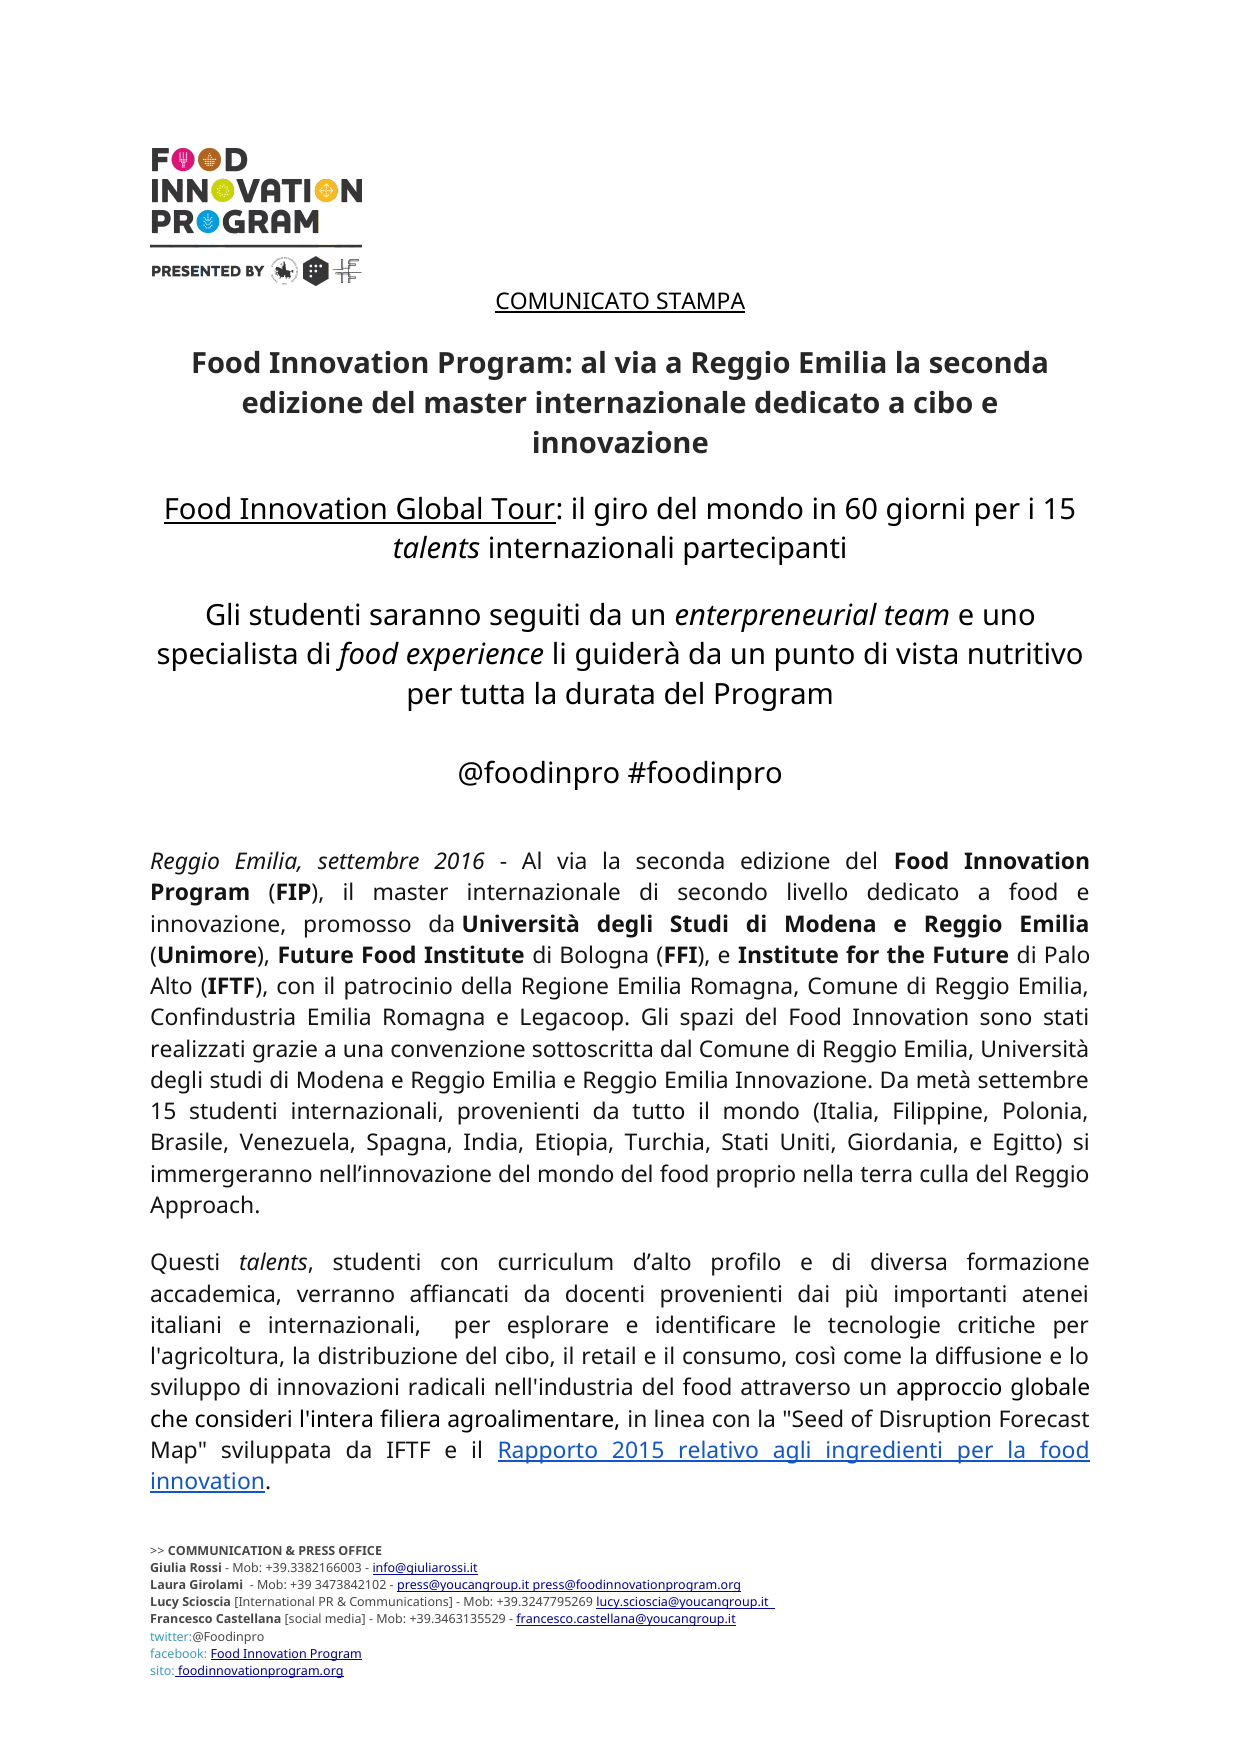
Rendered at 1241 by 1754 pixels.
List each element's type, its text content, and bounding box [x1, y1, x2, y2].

text Gli studenti saranno seguiti da un enterpreneurial team e uno specialista di food experience li guiderà da un punto di vista nutritivo per tutta la durata del Program @foodinpro #foodinpro [150, 594, 1090, 792]
text Reggio Emilia, settembre 2016 - Al via la seconda edizione del Food Innovation Program (FIP), il master internazionale di secondo livello dedicato a food e innovazione, promosso da Università degli Studi di Modena e Reggio Emilia (Unimore), Future Food Institute di Bologna (FFI), e Institute for the Future di Palo Alto (IFTF), con il patrocinio della Regione Emilia Romagna, Comune di Reggio Emilia, Confindustria Emilia Romagna e Legacoop. Gli spazi del Food Innovation sono stati realizzati grazie a una convenzione sottoscritta dal Comune di Reggio Emilia, Università degli studi di Modena e Reggio Emilia e Reggio Emilia Innovazione. Da metà settembre 15 studenti internazionali, provenienti da tutto il mondo (Italia, Filippine, Polonia, Brasile, Venezuela, Spagna, India, Etiopia, Turchia, Stati Uniti, Giordania, e Egitto) si immergeranno nell’innovazione del mondo del food proprio nella terra culla del Reggio Approach. [150, 845, 1090, 1220]
picture [150, 148, 362, 286]
text Questi talents, studenti con curriculum d’alto profilo e di diversa formazione accademica, verranno affiancati da docenti provenienti dai più importanti atenei italiani e internazionali, per esplorare e identificare le tecnologie critiche per l'agricoltura, la distribuzione del cibo, il retail e il consumo, così come la diffusione e lo sviluppo di innovazioni radicali nell'industria del food attraverso un approccio globale che consideri l'intera filiera agroalimentare, in linea con la "Seed of Disruption Forecast Map" sviluppata da IFTF e il Rapporto 2015 relativo agli ingredienti per la food innovation. [150, 1246, 1090, 1496]
text Food Innovation Program: al via a Reggio Emilia la seconda edizione del master internazionale dedicato a cibo e innovazione [150, 343, 1090, 462]
text COMUNICATO STAMPA [150, 285, 1090, 316]
text Food Innovation Global Tour: il giro del mondo in 60 giorni per i 15 talents internazionali partecipanti [150, 488, 1090, 567]
